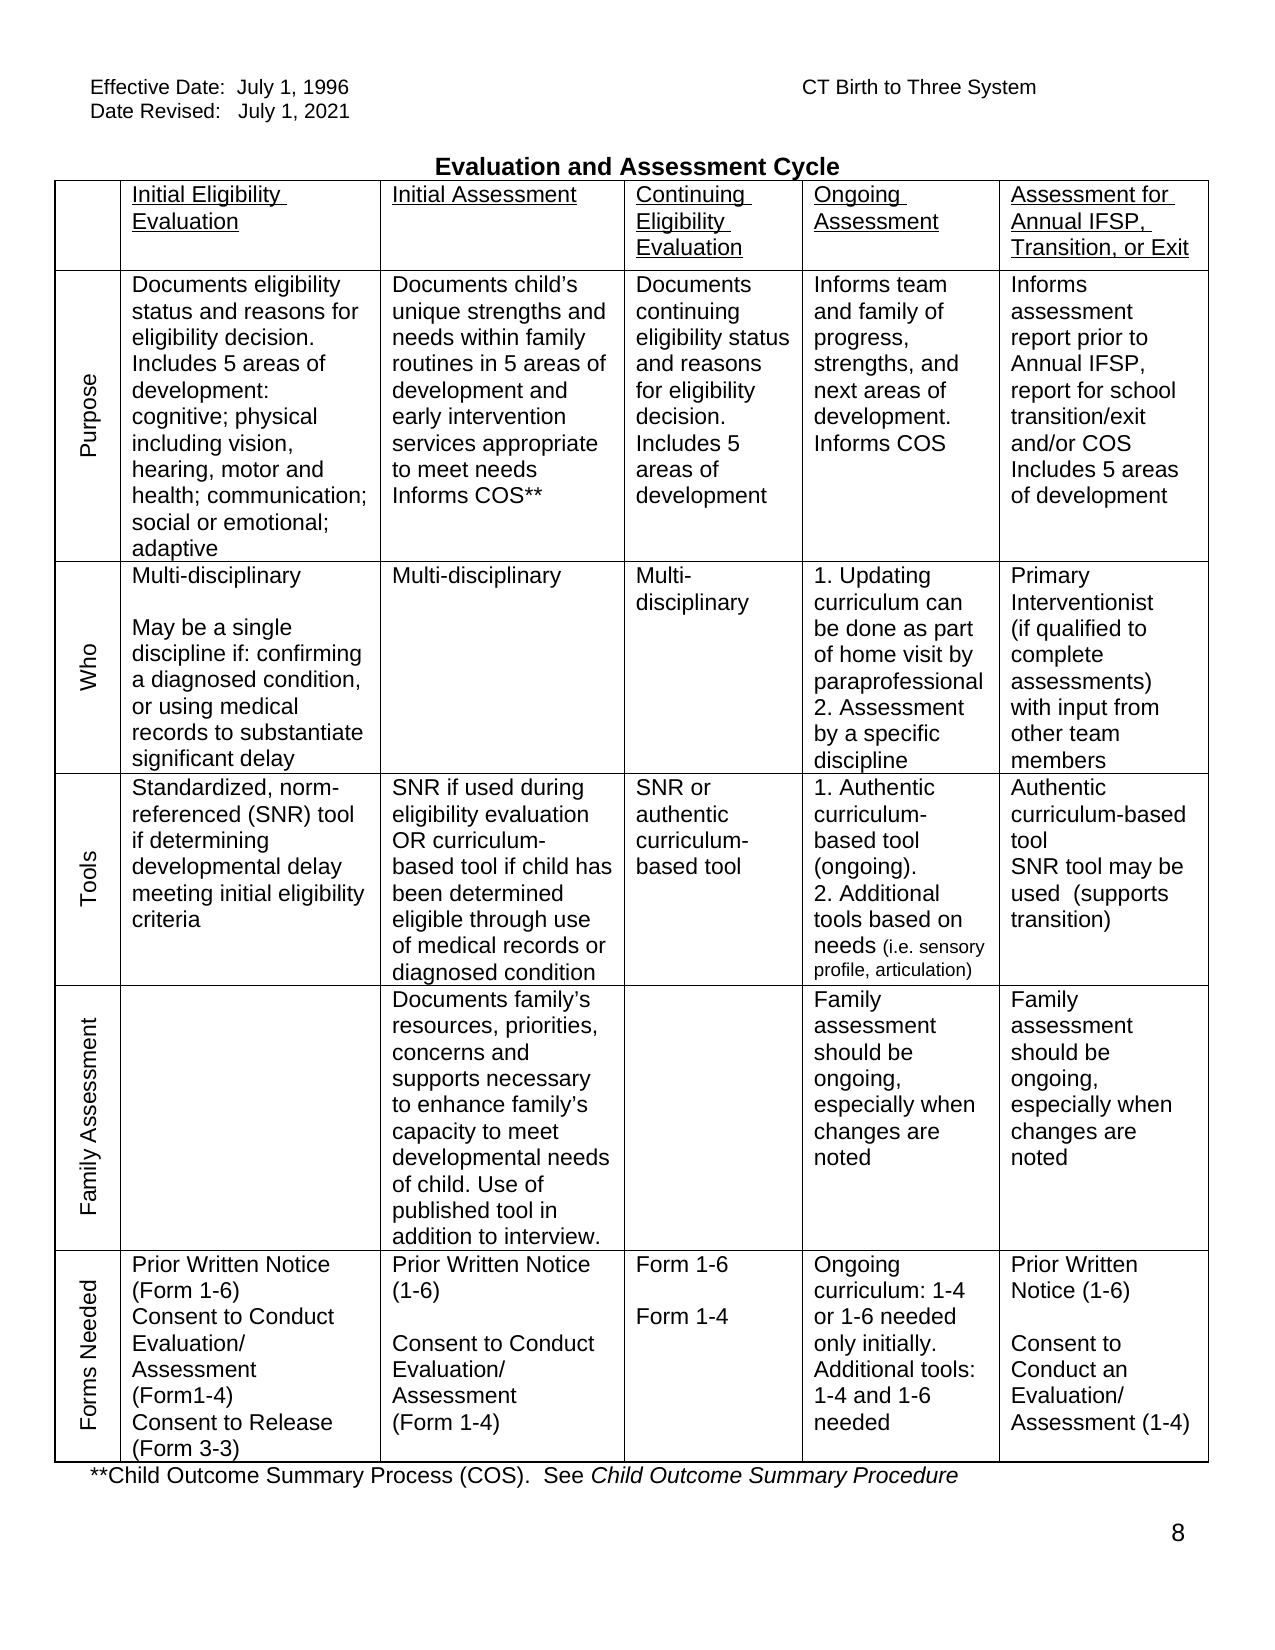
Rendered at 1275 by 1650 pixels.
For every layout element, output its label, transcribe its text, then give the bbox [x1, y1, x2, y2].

table_cell SNR if used during eligibility evaluation OR curriculum- based tool if child has been determined eligible through use of medical records or diagnosed condition [381, 774, 624, 985]
table_cell Prior Written Notice (1-6) Consent to Conduct Evaluation/ Assessment (Form 1-4) [381, 1251, 624, 1461]
text Evaluation and Assessment Cycle [90, 152, 1185, 180]
table_cell Documents child’s unique strengths and needs within family routines in 5 areas of development and early intervention services appropriate to meet needs Informs COS** [381, 271, 624, 561]
table_cell Forms Needed [56, 1251, 120, 1461]
table_header Initial Eligibility Evaluation [121, 181, 380, 270]
table_cell Prior Written Notice (Form 1-6) Consent to Conduct Evaluation/ Assessment (Form1-4) Consent to Release (Form 3-3) [121, 1251, 380, 1461]
table_cell Form 1-6 Form 1-4 [625, 1251, 802, 1461]
table_cell Who [56, 562, 120, 773]
table_cell Tools [56, 774, 120, 985]
table_cell Informs assessment report prior to Annual IFSP, report for school transition/exit and/or COS Includes 5 areas of development [1000, 271, 1208, 561]
table_header Ongoing Assessment [803, 181, 999, 270]
table_cell Prior Written Notice (1-6) Consent to Conduct an Evaluation/ Assessment (1-4) [1000, 1251, 1208, 1461]
text **Child Outcome Summary Process (COS). See Child Outcome Summary Procedure [90, 1463, 1185, 1489]
table_cell Standardized, norm-referenced (SNR) tool if determining developmental delay meeting initial eligibility criteria [121, 774, 380, 985]
table_cell SNR or authentic curriculum-based tool [625, 774, 802, 985]
table_cell [625, 986, 802, 1249]
table_cell Informs team and family of progress, strengths, and next areas of development. Informs COS [803, 271, 999, 561]
table_cell Family assessment should be ongoing, especially when changes are noted [803, 986, 999, 1249]
table_cell 1. Updating curriculum can be done as part of home visit by paraprofessional 2. Assessment by a specific discipline [803, 562, 999, 773]
table_cell Primary Interventionist (if qualified to complete assessments) with input from other team members [1000, 562, 1208, 773]
table_cell Documents eligibility status and reasons for eligibility decision. Includes 5 areas of development: cognitive; physical including vision, hearing, motor and health; communication; social or emotional; adaptive [121, 271, 380, 561]
table_cell Multi-disciplinary May be a single discipline if: confirming a diagnosed condition, or using medical records to substantiate significant delay [121, 562, 380, 773]
table_cell Documents family’s resources, priorities, concerns and supports necessary to enhance family’s capacity to meet developmental needs of child. Use of published tool in addition to interview. [381, 986, 624, 1249]
table_cell Multi-disciplinary [625, 562, 802, 773]
table_cell Ongoing curriculum: 1-4 or 1-6 needed only initially. Additional tools: 1-4 and 1-6 needed [803, 1251, 999, 1461]
table_cell Authentic curriculum-based tool SNR tool may be used (supports transition) [1000, 774, 1208, 985]
table_cell 1. Authentic curriculum-based tool (ongoing). 2. Additional tools based on needs (i.e. sensory profile, articulation) [803, 774, 999, 985]
table_header Initial Assessment [381, 181, 624, 270]
table_cell Purpose [56, 271, 120, 561]
table_header Continuing Eligibility Evaluation [625, 181, 802, 270]
table_cell Multi-disciplinary [381, 562, 624, 773]
table_cell Family assessment should be ongoing, especially when changes are noted [1000, 986, 1208, 1249]
table_header [56, 181, 120, 270]
table_header Assessment for Annual IFSP, Transition, or Exit [1000, 181, 1208, 270]
table_cell Documents continuing eligibility status and reasons for eligibility decision. Includes 5 areas of development [625, 271, 802, 561]
table_cell Family Assessment [56, 986, 120, 1249]
table_cell [121, 986, 380, 1249]
